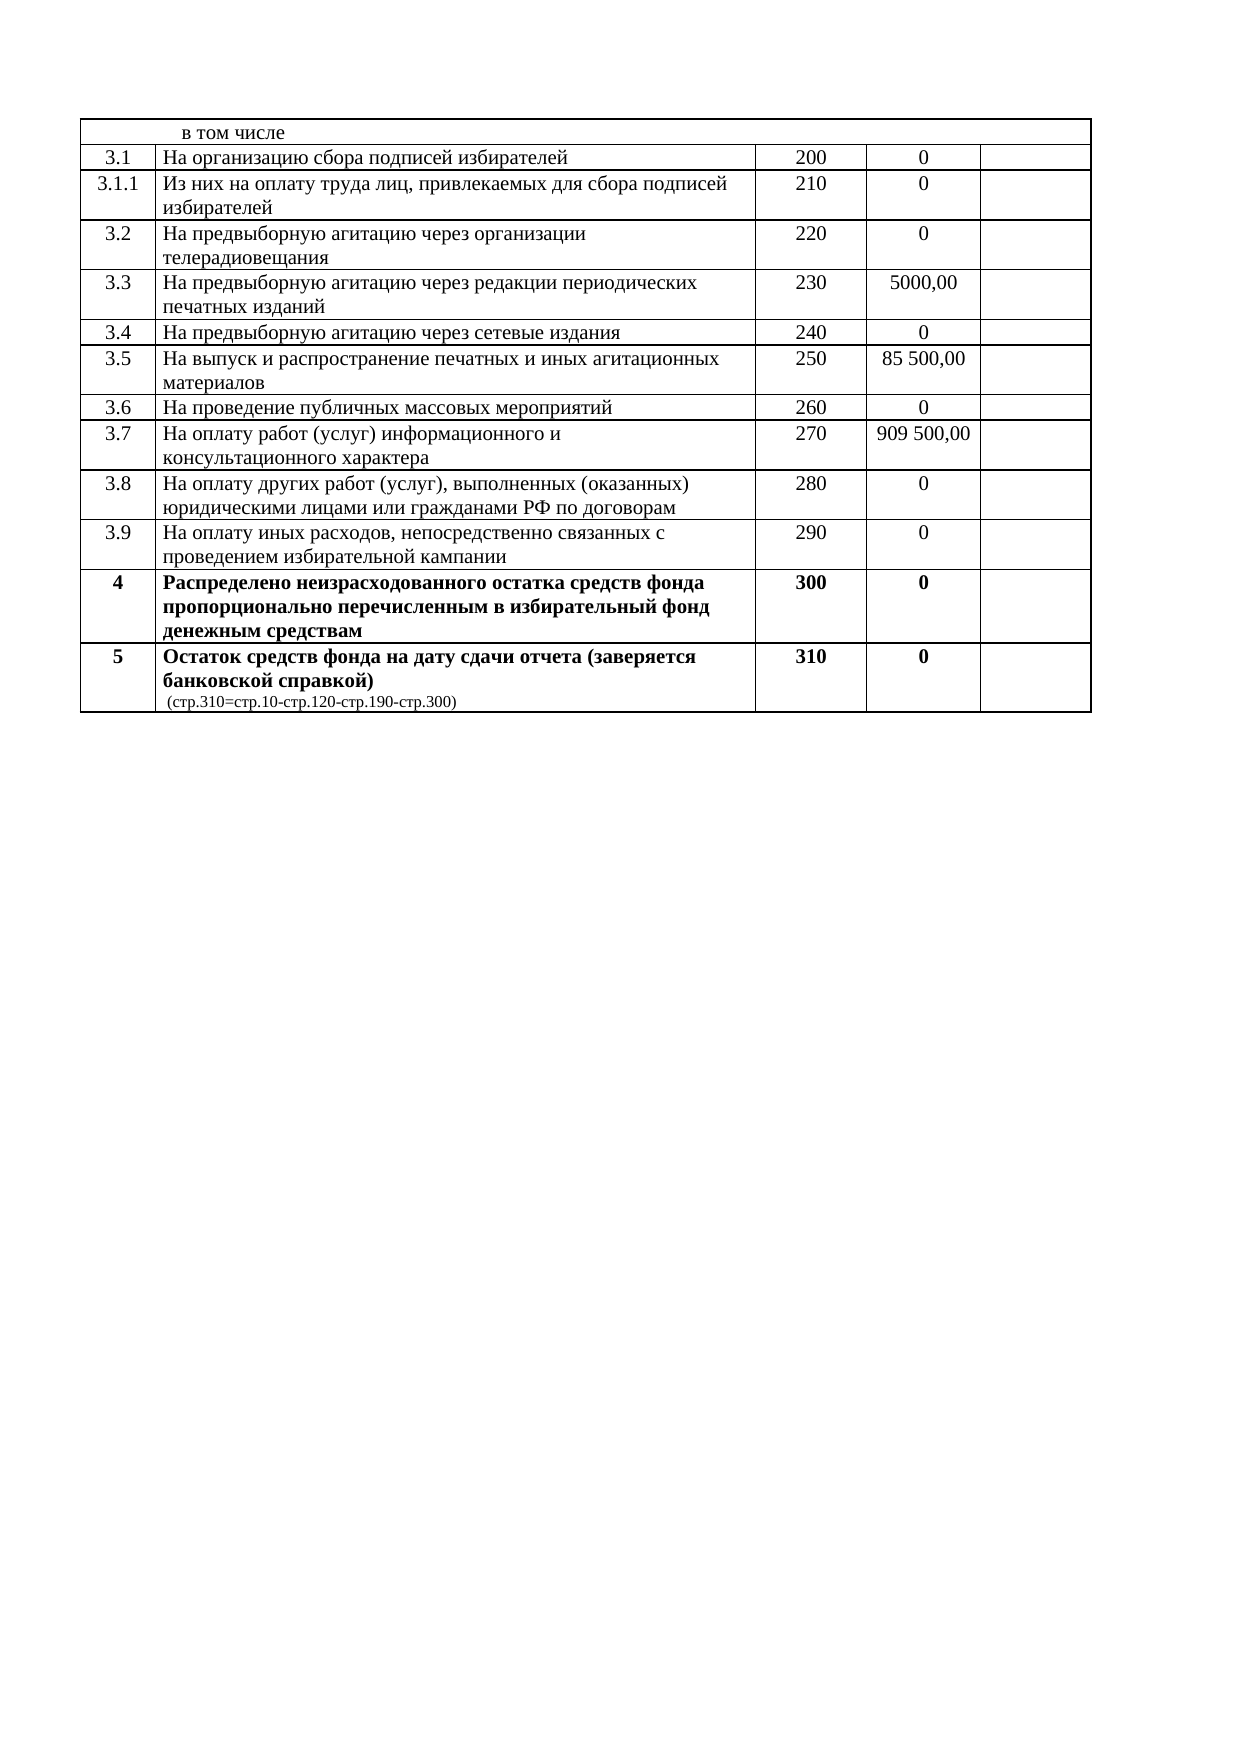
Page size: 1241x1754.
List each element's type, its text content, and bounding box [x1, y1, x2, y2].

table_cell На предвыборную агитацию через сетевые издания [156, 320, 755, 344]
table_cell 290 [756, 520, 866, 568]
table_cell На предвыборную агитацию через редакции периодических печатных изданий [156, 270, 755, 318]
table_cell 3.2 [81, 221, 155, 269]
table_cell 0 [867, 520, 980, 568]
table_cell [981, 145, 1090, 169]
table_cell 250 [756, 346, 866, 394]
table_cell 310 [756, 644, 866, 711]
table_cell 0 [867, 570, 980, 642]
table_cell [981, 346, 1090, 394]
table_cell [981, 421, 1090, 469]
table_cell Распределено неизрасходованного остатка средств фонда пропорционально перечисленным в избирательный фонд денежным средствам [156, 570, 755, 642]
table_cell Из них на оплату труда лиц, привлекаемых для сбора подписей избирателей [156, 171, 755, 219]
table_cell 230 [756, 270, 866, 318]
table_cell 3.5 [81, 346, 155, 394]
table_cell [981, 644, 1090, 711]
table_cell На выпуск и распространение печатных и иных агитационных материалов [156, 346, 755, 394]
table_cell 240 [756, 320, 866, 344]
table_cell На оплату работ (услуг) информационного и консультационного характера [156, 421, 755, 469]
table_cell [981, 171, 1090, 219]
table_cell 0 [867, 471, 980, 519]
table_cell 0 [867, 395, 980, 419]
table_cell 85 500,00 [867, 346, 980, 394]
table_cell 0 [867, 171, 980, 219]
table_cell 300 [756, 570, 866, 642]
table_cell 3.4 [81, 320, 155, 344]
table_cell 3.3 [81, 270, 155, 318]
table_cell [981, 570, 1090, 642]
table_cell 5000,00 [867, 270, 980, 318]
table_cell 260 [756, 395, 866, 419]
table_cell [981, 270, 1090, 318]
table_cell На оплату других работ (услуг), выполненных (оказанных) юридическими лицами или гражданами РФ по договорам [156, 471, 755, 519]
table_cell На предвыборную агитацию через организации телерадиовещания [156, 221, 755, 269]
table_cell [981, 320, 1090, 344]
table_cell 5 [81, 644, 155, 711]
table_cell 4 [81, 570, 155, 642]
table_cell 3.1 [81, 145, 155, 169]
table_cell 0 [867, 145, 980, 169]
table_cell 3.7 [81, 421, 155, 469]
table_cell 3.6 [81, 395, 155, 419]
table_cell 0 [867, 221, 980, 269]
table_cell На проведение публичных массовых мероприятий [156, 395, 755, 419]
table_cell 220 [756, 221, 866, 269]
table_cell [981, 520, 1090, 568]
table_cell [981, 471, 1090, 519]
table_cell 3.9 [81, 520, 155, 568]
table_cell в том числе [81, 120, 1090, 144]
table_cell 0 [867, 644, 980, 711]
table_cell 270 [756, 421, 866, 469]
table_cell На оплату иных расходов, непосредственно связанных с проведением избирательной кампании [156, 520, 755, 568]
table_cell 200 [756, 145, 866, 169]
table_cell 3.8 [81, 471, 155, 519]
table_cell 210 [756, 171, 866, 219]
table_cell 909 500,00 [867, 421, 980, 469]
table_cell [981, 395, 1090, 419]
table_cell 3.1.1 [81, 171, 155, 219]
table_cell 280 [756, 471, 866, 519]
table_cell Остаток средств фонда на дату сдачи отчета (заверяется банковской справкой) (стр.310=стр.10-стр.120-стр.190-стр.300) [156, 644, 755, 711]
table_cell [981, 221, 1090, 269]
table_cell 0 [867, 320, 980, 344]
table_cell На организацию сбора подписей избирателей [156, 145, 755, 169]
